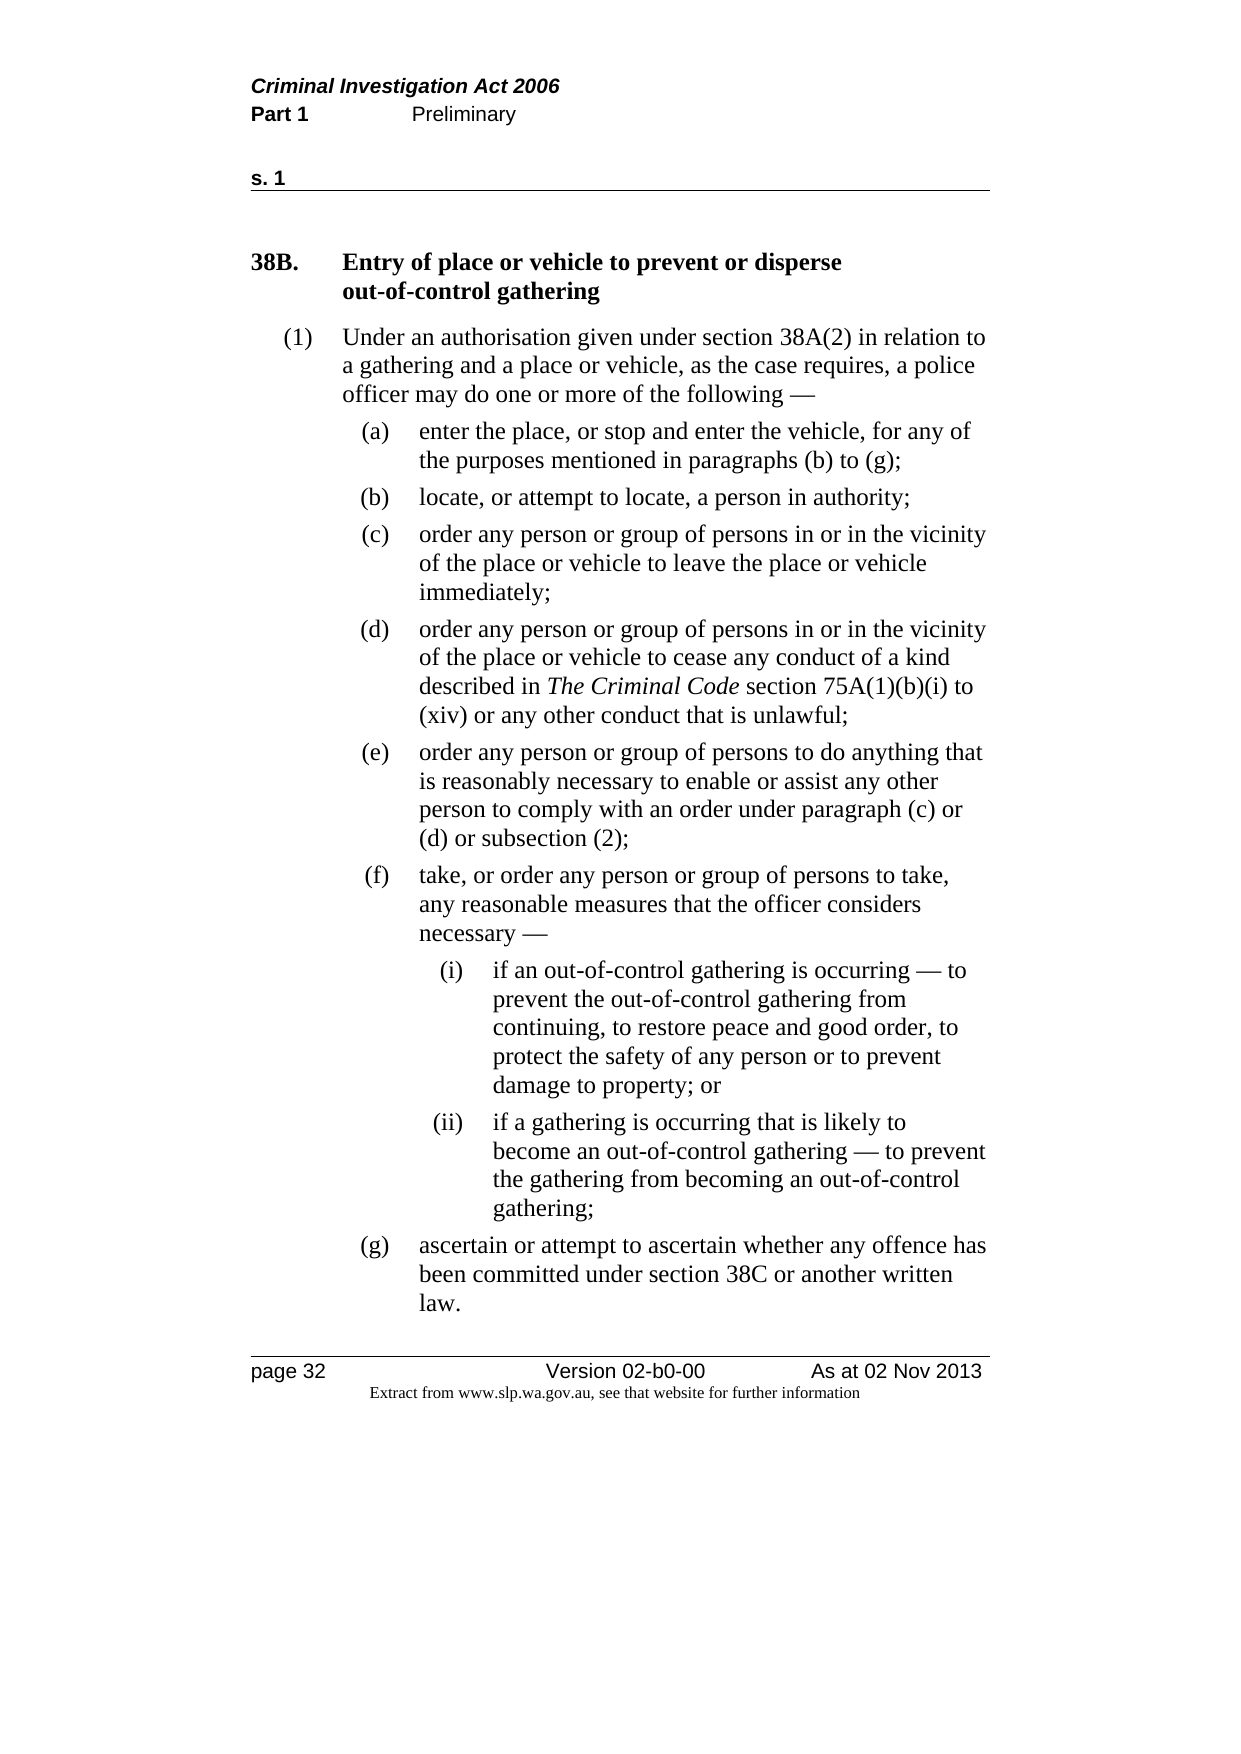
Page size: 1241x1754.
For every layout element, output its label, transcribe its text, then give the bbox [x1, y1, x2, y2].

subtitle 38B. Entry of place or vehicle to prevent or disperse out-of-control gathering [251, 247, 990, 305]
text (1) Under an authorisation given under section 38A(2) in relation to a gathering and a place or vehicle, as the case requires, a police officer may do one or more of the following — [251, 322, 990, 408]
text (e) order any person or group of persons to do anything that is reasonably necessary to enable or assist any other person to comply with an order under paragraph (c) or (d) or subsection (2); [251, 737, 990, 852]
text (f) take, or order any person or group of persons to take, any reasonable measures that the officer considers necessary — [251, 860, 990, 947]
text (ii) if a gathering is occurring that is likely to become an out-of-control gathering — to prevent the gathering from becoming an out-of-control gathering; [251, 1107, 990, 1222]
text (b) locate, or attempt to locate, a person in authority; [251, 482, 990, 511]
text (a) enter the place, or stop and enter the vehicle, for any of the purposes mentioned in paragraphs (b) to (g); [251, 416, 990, 474]
text (g) ascertain or attempt to ascertain whether any offence has been committed under section 38C or another written law. [251, 1230, 990, 1317]
text (i) if an out-of-control gathering is occurring — to prevent the out-of-control gathering from continuing, to restore peace and good order, to protect the safety of any person or to prevent damage to property; or [251, 955, 990, 1099]
text (d) order any person or group of persons in or in the vicinity of the place or vehicle to cease any conduct of a kind described in The Criminal Code section 75A(1)(b)(i) to (xiv) or any other conduct that is unlawful; [251, 614, 990, 729]
text (c) order any person or group of persons in or in the vicinity of the place or vehicle to leave the place or vehicle immediately; [251, 519, 990, 605]
